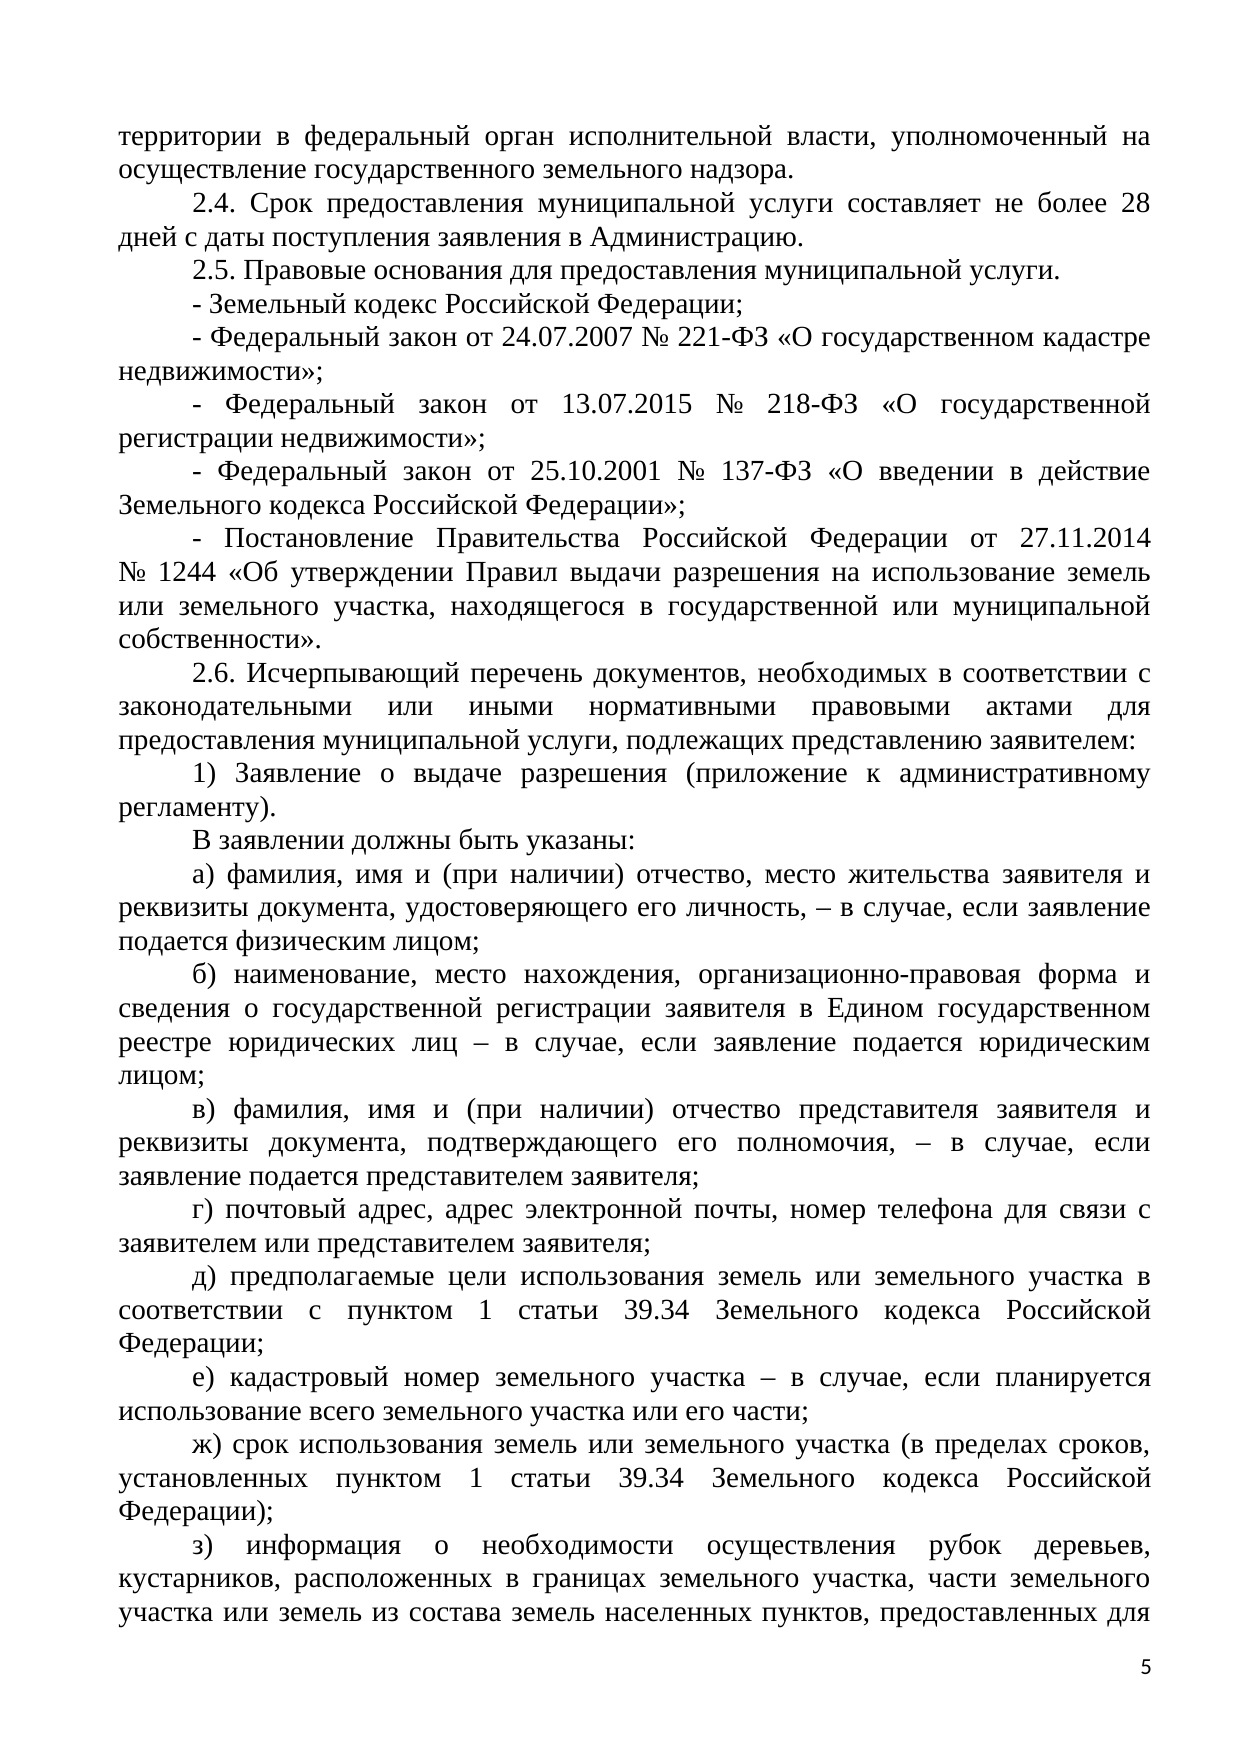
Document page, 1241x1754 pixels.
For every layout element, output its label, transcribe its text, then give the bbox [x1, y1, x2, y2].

text В заявлении должны быть указаны: [118, 822, 1152, 856]
text а) фамилия, имя и (при наличии) отчество, место жительства заявителя и реквизиты документа, удостоверяющего его личность, – в случае, если заявление подается физическим лицом; [118, 856, 1152, 957]
text - Федеральный закон от 24.07.2007 № 221-ФЗ «О государственном кадастре недвижимости»; [118, 319, 1152, 386]
text б) наименование, место нахождения, организационно-правовая форма и сведения о государственной регистрации заявителя в Едином государственном реестре юридических лиц – в случае, если заявление подается юридическим лицом; [118, 957, 1152, 1091]
text - Постановление Правительства Российской Федерации от 27.11.2014 № 1244 «Об утверждении Правил выдачи разрешения на использование земель или земельного участка, находящегося в государственной или муниципальной собственности». [118, 521, 1152, 655]
text - Федеральный закон от 25.10.2001 № 137-ФЗ «О введении в действие Земельного кодекса Российской Федерации»; [118, 453, 1152, 521]
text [118, 1527, 1152, 1627]
text - Земельный кодекс Российской Федерации; [118, 286, 1152, 319]
text ж) срок использования земель или земельного участка (в пределах сроков, установленных пунктом 1 статьи 39.34 Земельного кодекса Российской Федерации); [118, 1426, 1152, 1527]
text - Федеральный закон от 13.07.2015 № 218-ФЗ «О государственной регистрации недвижимости»; [118, 386, 1152, 453]
text 1) Заявление о выдаче разрешения (приложение к административному регламенту). [118, 755, 1152, 822]
text г) почтовый адрес, адрес электронной почты, номер телефона для связи с заявителем или представителем заявителя; [118, 1191, 1152, 1258]
text 2.6. Исчерпывающий перечень документов, необходимых в соответствии с законодательными или иными нормативными правовыми актами для предоставления муниципальной услуги, подлежащих представлению заявителем: [118, 655, 1152, 755]
text 2.4. Срок предоставления муниципальной услуги составляет не более 28 дней с даты поступления заявления в Администрацию. [118, 185, 1152, 252]
text 2.5. Правовые основания для предоставления муниципальной услуги. [118, 252, 1152, 286]
text е) кадастровый номер земельного участка – в случае, если планируется использование всего земельного участка или его части; [118, 1359, 1152, 1426]
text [118, 118, 1152, 185]
text д) предполагаемые цели использования земель или земельного участка в соответствии с пунктом 1 статьи 39.34 Земельного кодекса Российской Федерации; [118, 1258, 1152, 1359]
text в) фамилия, имя и (при наличии) отчество представителя заявителя и реквизиты документа, подтверждающего его полномочия, – в случае, если заявление подается представителем заявителя; [118, 1091, 1152, 1191]
